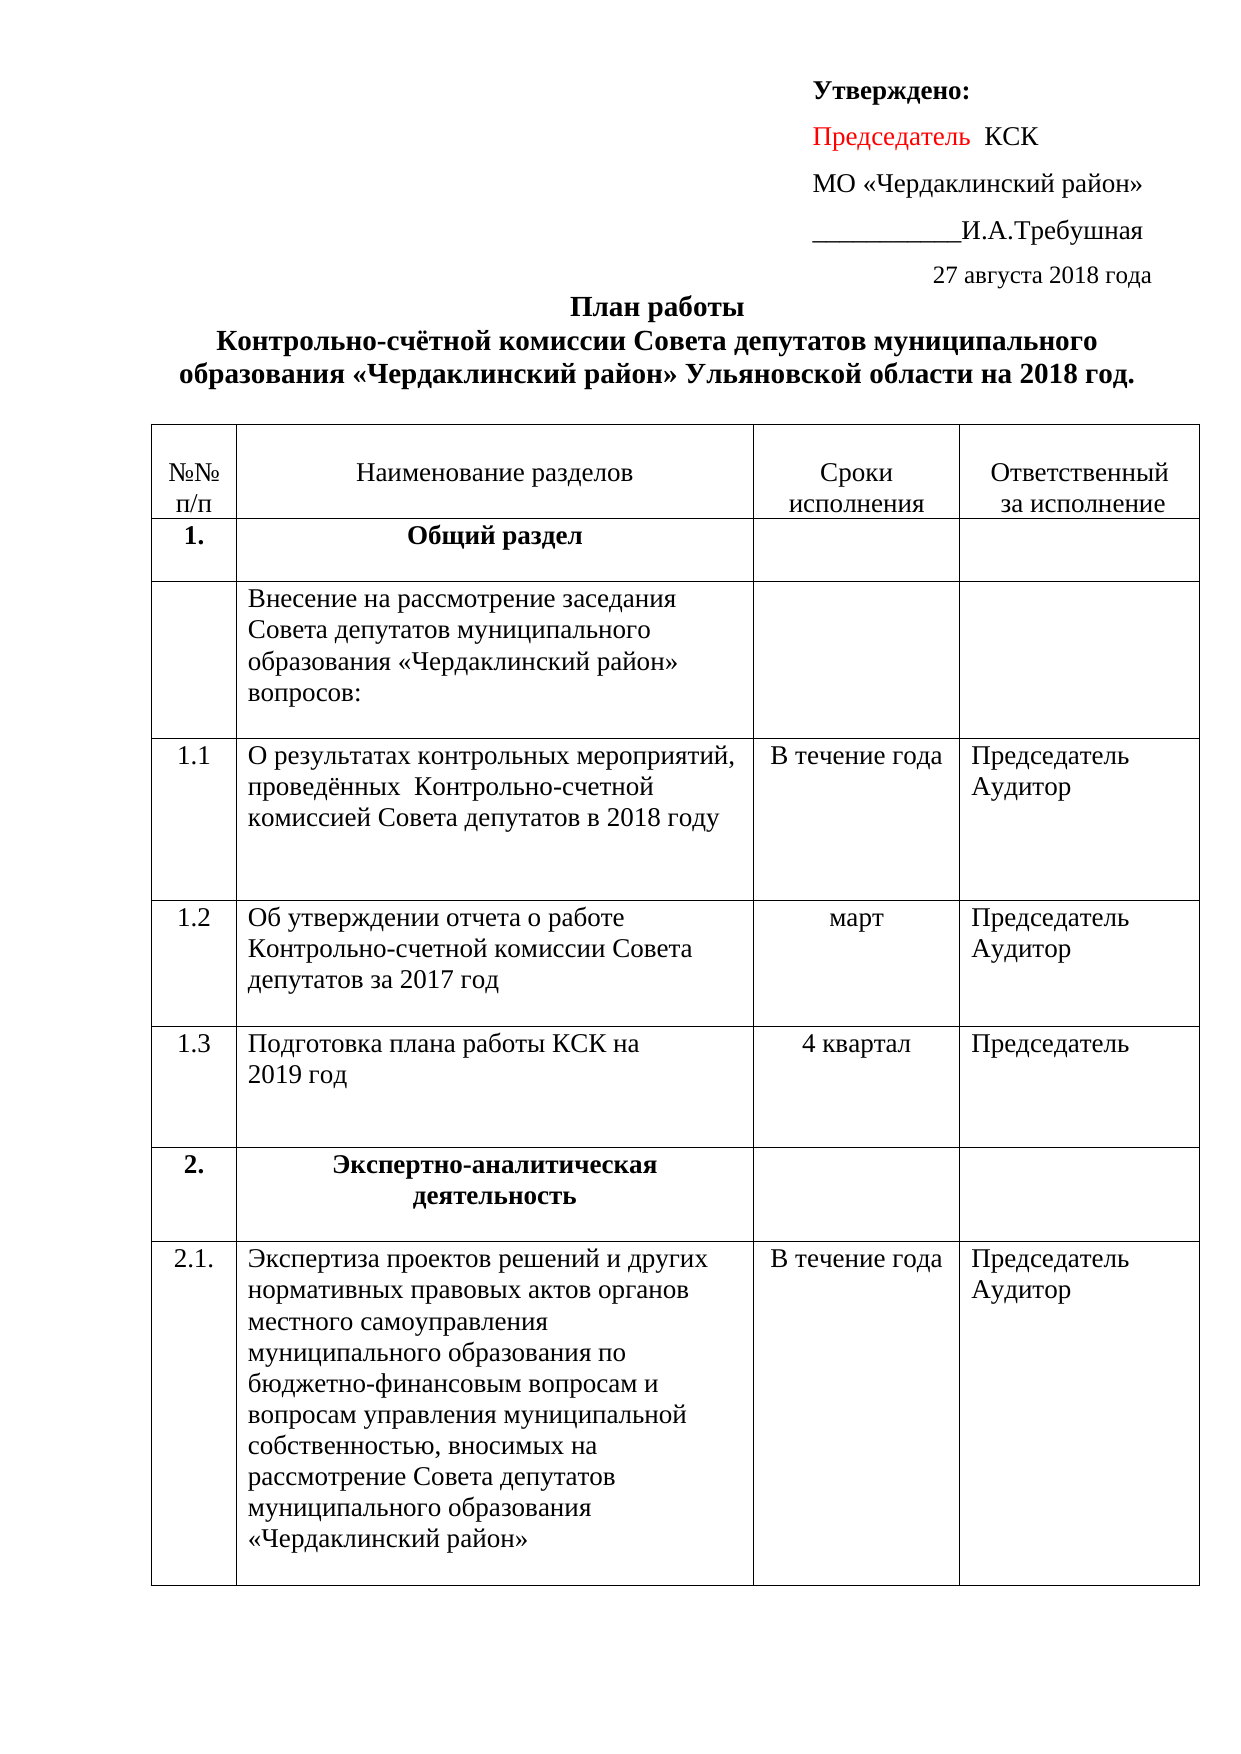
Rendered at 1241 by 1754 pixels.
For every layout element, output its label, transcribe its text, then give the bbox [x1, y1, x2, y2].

table_header №№ п/п [152, 425, 236, 518]
table_cell [960, 1148, 1199, 1241]
table_cell 1.2 [152, 901, 236, 1026]
text План работы [162, 289, 1152, 323]
table_cell Экспертиза проектов решений и других нормативных правовых актов органов местного самоуправления муниципального образования по бюджетно-финансовым вопросам и вопросам управления муниципальной собственностью, вносимых на рассмотрение Совета депутатов муниципального образования «Чердаклинский район» [237, 1242, 753, 1585]
table_cell [152, 582, 236, 738]
table_cell Подготовка плана работы КСК на 2019 год [237, 1027, 753, 1147]
table_cell Председатель Аудитор [960, 901, 1199, 1026]
text Председатель КСК [812, 121, 1152, 152]
text МО «Чердаклинский район» [812, 167, 1152, 198]
text Контрольно-счётной комиссии Совета депутатов муниципального образования «Чердаклинский район» Ульяновской области на 2018 год. [162, 323, 1152, 390]
table_cell 1.1 [152, 739, 236, 900]
table_cell [960, 582, 1199, 738]
table_header Ответственный за исполнение [960, 425, 1199, 518]
text ___________И.А.Требушная [812, 214, 1152, 245]
table_cell Председатель Аудитор [960, 739, 1199, 900]
table_cell 1. [152, 519, 236, 581]
table_cell Экспертно-аналитическая деятельность [237, 1148, 753, 1241]
text Утверждено: [812, 74, 1152, 105]
table_cell [754, 1148, 959, 1241]
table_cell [960, 1242, 1199, 1585]
table_cell О результатах контрольных мероприятий, проведённых Контрольно-счетной комиссией Совета депутатов в 2018 году [237, 739, 753, 900]
table_cell Внесение на рассмотрение заседания Совета депутатов муниципального образования «Чердаклинский район» вопросов: [237, 582, 753, 738]
table_cell Общий раздел [237, 519, 753, 581]
table_cell 2. [152, 1148, 236, 1241]
table_cell 1.3 [152, 1027, 236, 1147]
table_cell Об утверждении отчета о работе Контрольно-счетной комиссии Совета депутатов за 2017 год [237, 901, 753, 1026]
table_cell 2.1. [152, 1242, 236, 1585]
table_cell В течение года [754, 739, 959, 900]
table_cell [960, 519, 1199, 581]
table_cell март [754, 901, 959, 1026]
table_cell В течение года [754, 1242, 959, 1585]
table_cell [754, 519, 959, 581]
table_cell Председатель [960, 1027, 1199, 1147]
table_cell [754, 582, 959, 738]
table_cell 4 квартал [754, 1027, 959, 1147]
table_header Сроки исполнения [754, 425, 959, 518]
text 27 августа 2018 года [162, 261, 1152, 289]
table_header Наименование разделов [237, 425, 753, 518]
